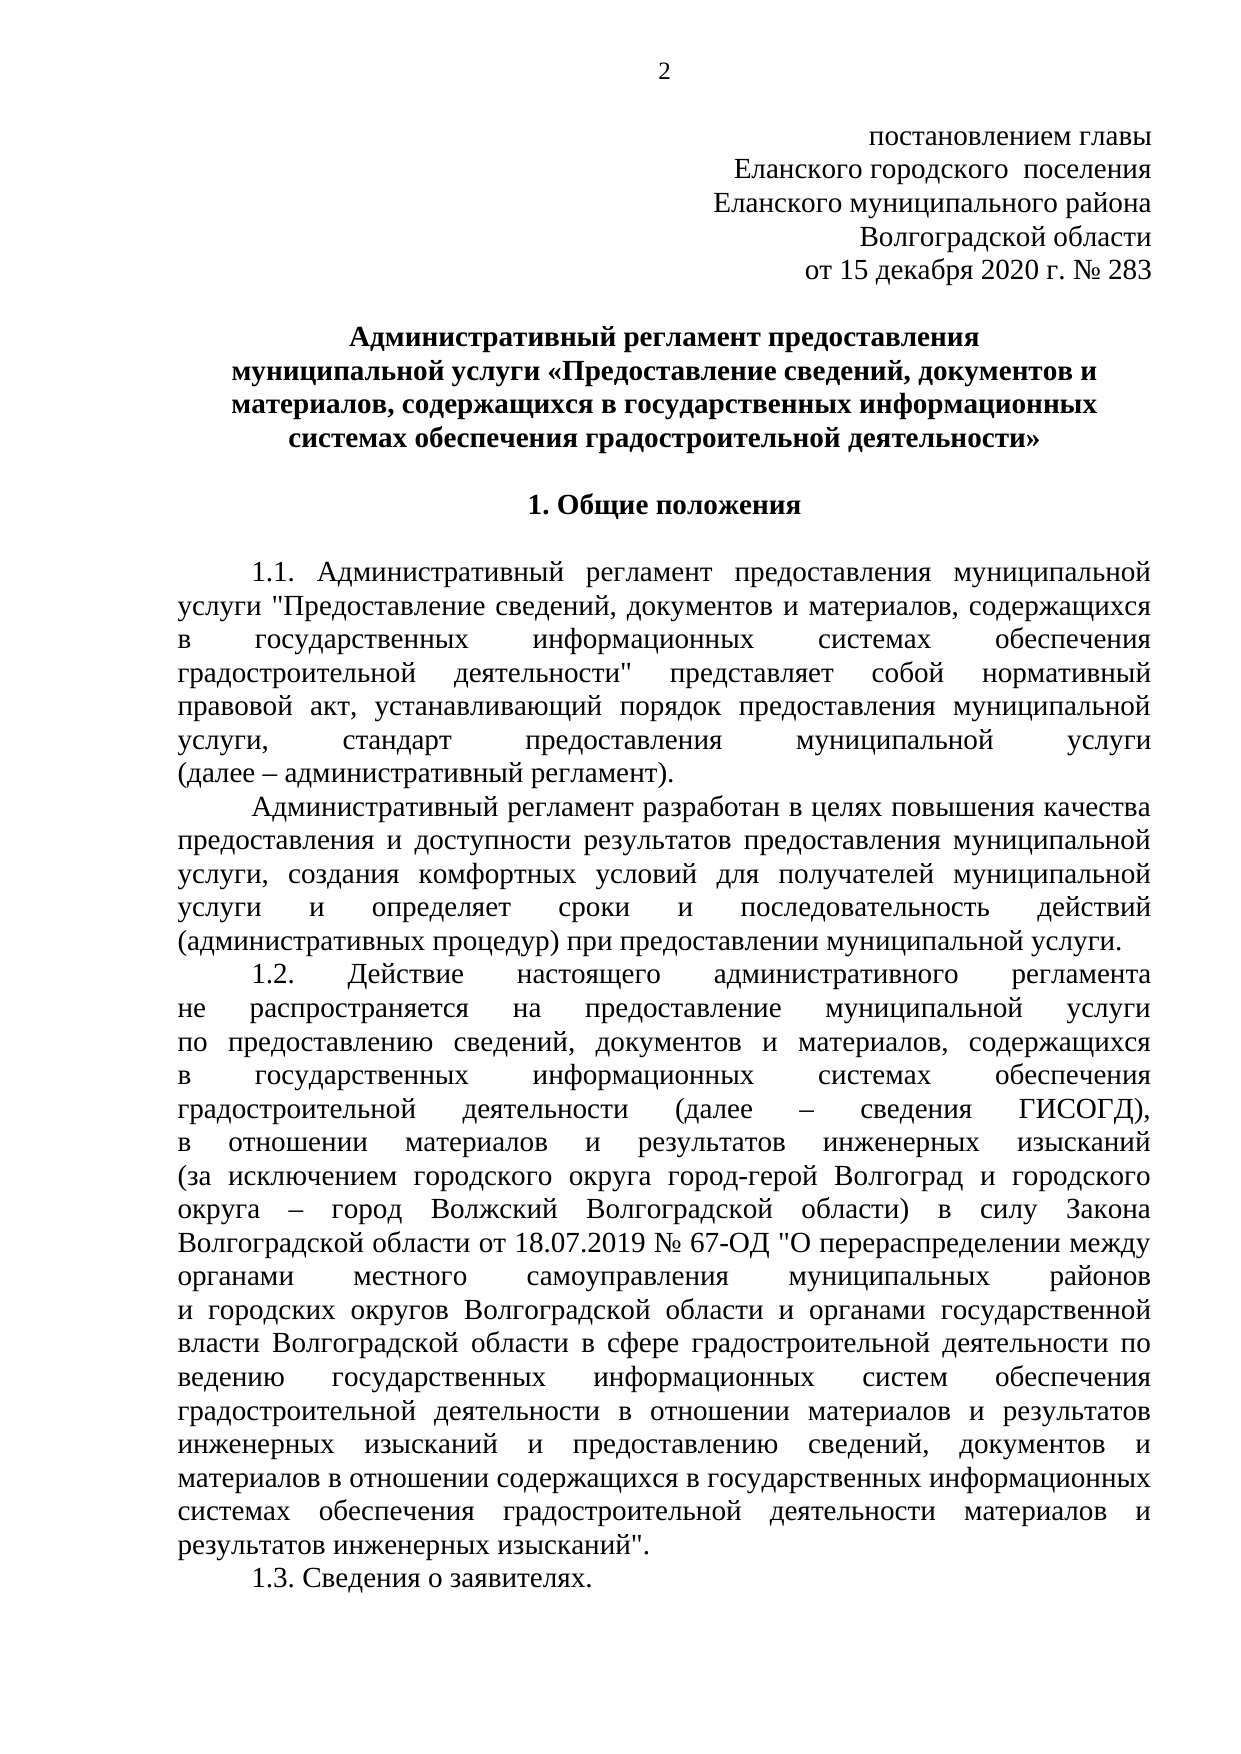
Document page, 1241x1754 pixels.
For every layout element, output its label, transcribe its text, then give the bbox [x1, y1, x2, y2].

text Волгоградской области [177, 219, 1152, 252]
text от 15 декабря 2020 г. № 283 [177, 252, 1152, 286]
text постановлением главы [177, 118, 1152, 152]
text 1.3. Сведения о заявителях. [177, 1560, 1152, 1594]
text Еланского муниципального района [177, 185, 1152, 219]
text 1.2. Действие настоящего административного регламента не распространяется на предоставление муниципальной услуги по предоставлению сведений, документов и материалов, содержащихся в государственных информационных системах обеспечения градостроительной деятельности (далее – сведения ГИСОГД), в отношении материалов и результатов инженерных изысканий (за исключением городского округа город-герой Волгоград и городского округа – город Волжский Волгоградской области) в силу Закона Волгоградской области от 18.07.2019 № 67-ОД "О перераспределении между органами местного самоуправления муниципальных районов и городских округов Волгоградской области и органами государственной власти Волгоградской области в сфере градостроительной деятельности по ведению государственных информационных систем обеспечения градостроительной деятельности в отношении материалов и результатов инженерных изысканий и предоставлению сведений, документов и материалов в отношении содержащихся в государственных информационных системах обеспечения градостроительной деятельности материалов и результатов инженерных изысканий". [177, 957, 1152, 1560]
title Административный регламент предоставления [177, 319, 1152, 353]
text 1. Общие положения [177, 487, 1152, 521]
title муниципальной услуги «Предоставление сведений, документов и материалов, содержащихся в государственных информационных системах обеспечения градостроительной деятельности» [177, 353, 1152, 453]
text 1.1. Административный регламент предоставления муниципальной услуги "Предоставление сведений, документов и материалов, содержащихся в государственных информационных системах обеспечения градостроительной деятельности" представляет собой нормативный правовой акт, устанавливающий порядок предоставления муниципальной услуги, стандарт предоставления муниципальной услуги (далее – административный регламент). [177, 554, 1152, 789]
text Еланского городского поселения [177, 152, 1152, 185]
text Административный регламент разработан в целях повышения качества предоставления и доступности результатов предоставления муниципальной услуги, создания комфортных условий для получателей муниципальной услуги и определяет сроки и последовательность действий (административных процедур) при предоставлении муниципальной услуги. [177, 789, 1152, 957]
